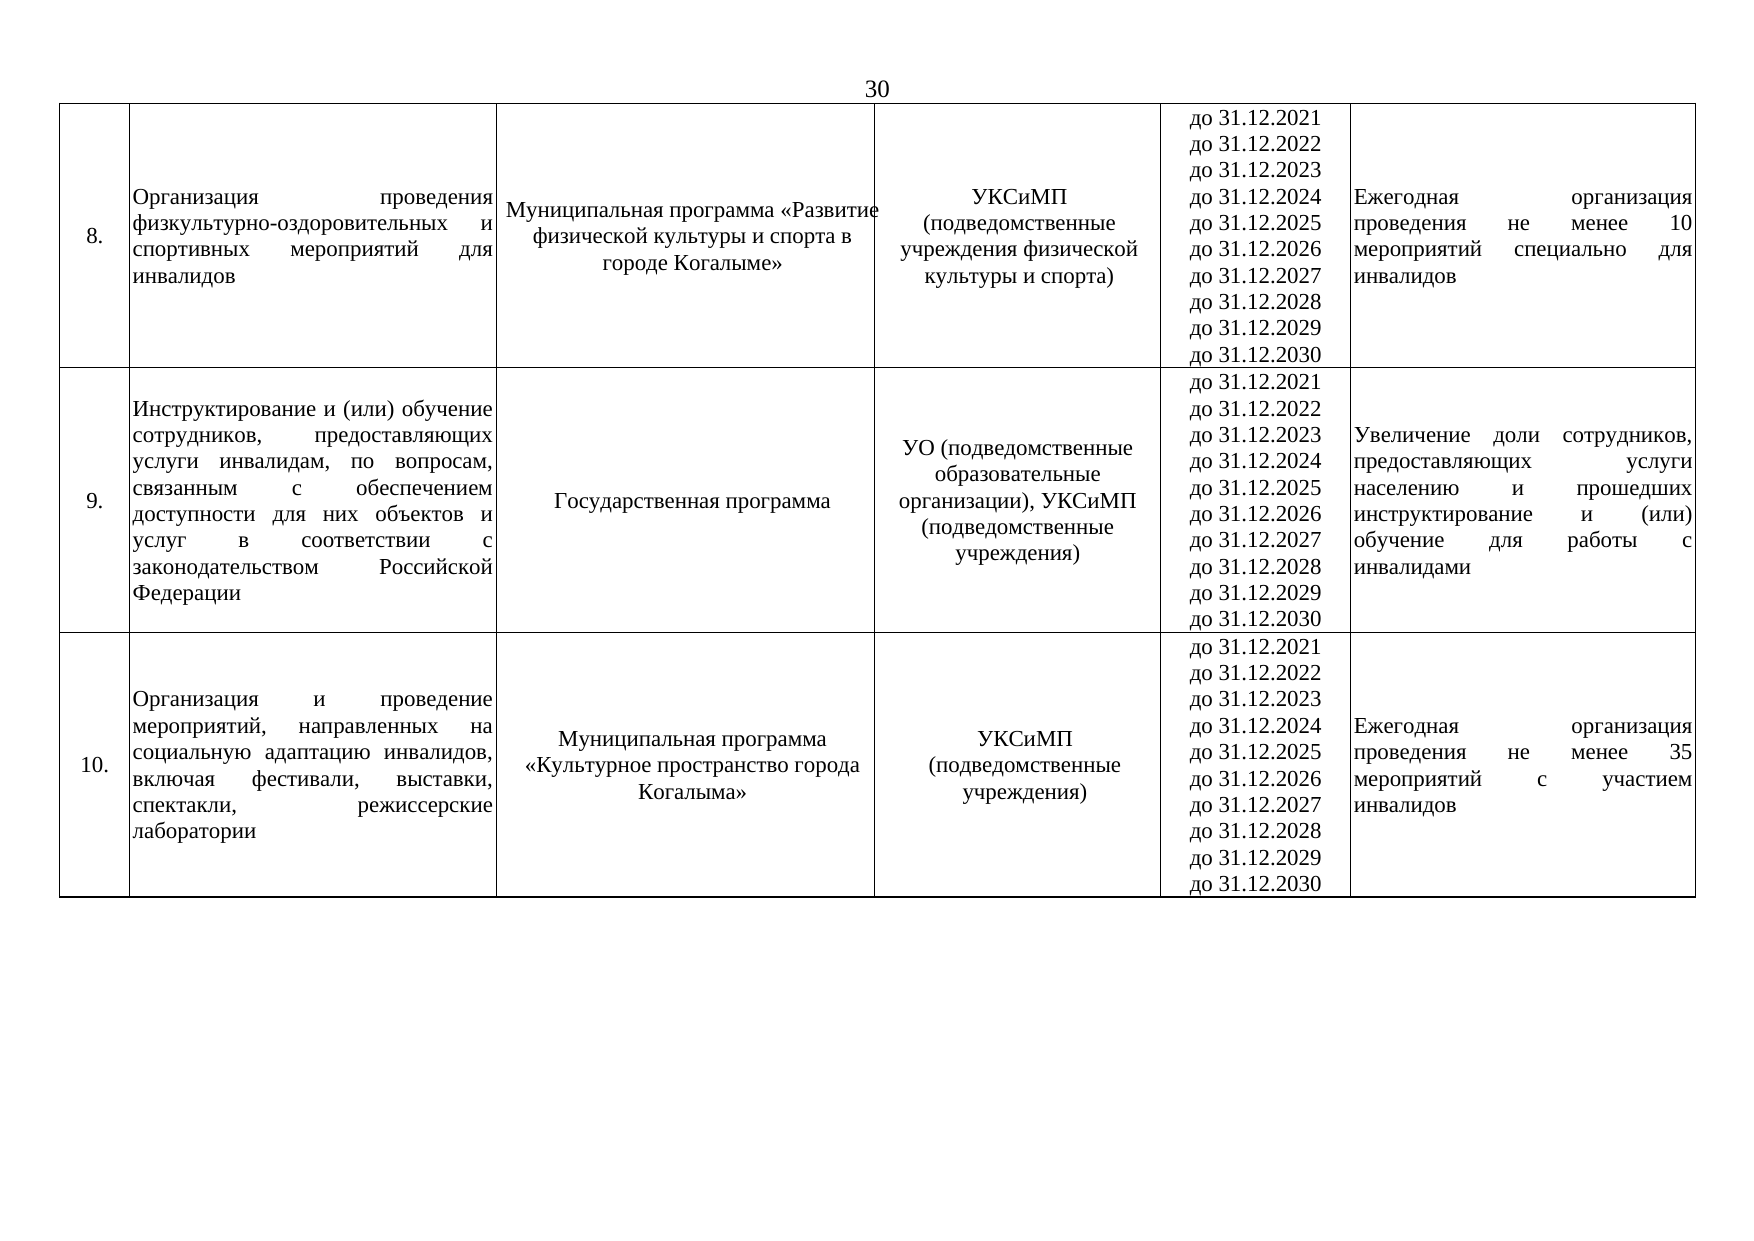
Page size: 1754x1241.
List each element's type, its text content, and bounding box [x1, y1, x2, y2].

table_cell Ежегодная организация проведения не менее 35 мероприятий с участием инвалидов [1351, 633, 1695, 896]
table_cell до 31.12.2021 до 31.12.2022 до 31.12.2023 до 31.12.2024 до 31.12.2025 до 31.12.2026 до 31.12.2027 до 31.12.2028 до 31.12.2029 до 31.12.2030 [1161, 633, 1350, 896]
table_header до 31.12.2021 до 31.12.2022 до 31.12.2023 до 31.12.2024 до 31.12.2025 до 31.12.2026 до 31.12.2027 до 31.12.2028 до 31.12.2029 до 31.12.2030 [1161, 104, 1350, 367]
table_header 8. [60, 104, 129, 367]
table_header Организация проведения физкультурно-оздоровительных и спортивных мероприятий для инвалидов [130, 104, 496, 367]
table_cell Государственная программа [497, 368, 874, 632]
table_cell 9. [60, 368, 129, 632]
table_header УКСиМП (подведомственные учреждения физической культуры и спорта) [875, 104, 1160, 367]
table_cell Муниципальная программа «Культурное пространство города Когалыма» [497, 633, 874, 896]
table_cell Организация и проведение мероприятий, направленных на социальную адаптацию инвалидов, включая фестивали, выставки, спектакли, режиссерские лаборатории [130, 633, 496, 896]
table_cell до 31.12.2021 до 31.12.2022 до 31.12.2023 до 31.12.2024 до 31.12.2025 до 31.12.2026 до 31.12.2027 до 31.12.2028 до 31.12.2029 до 31.12.2030 [1161, 368, 1350, 632]
table_header Муниципальная программа «Развитие физической культуры и спорта в городе Когалыме» [497, 104, 874, 367]
table_cell 10. [60, 633, 129, 896]
table_header Ежегодная организация проведения не менее 10 мероприятий специально для инвалидов [1351, 104, 1695, 367]
table_cell УО (подведомственные образовательные организации), УКСиМП (подведомственные учреждения) [875, 368, 1160, 632]
table_cell УКСиМП (подведомственные учреждения) [875, 633, 1160, 896]
table_cell Инструктирование и (или) обучение сотрудников, предоставляющих услуги инвалидам, по вопросам, связанным с обеспечением доступности для них объектов и услуг в соответствии с законодательством Российской Федерации [130, 368, 496, 632]
table_cell Увеличение доли сотрудников, предоставляющих услуги населению и прошедших инструктирование и (или) обучение для работы с инвалидами [1351, 368, 1695, 632]
